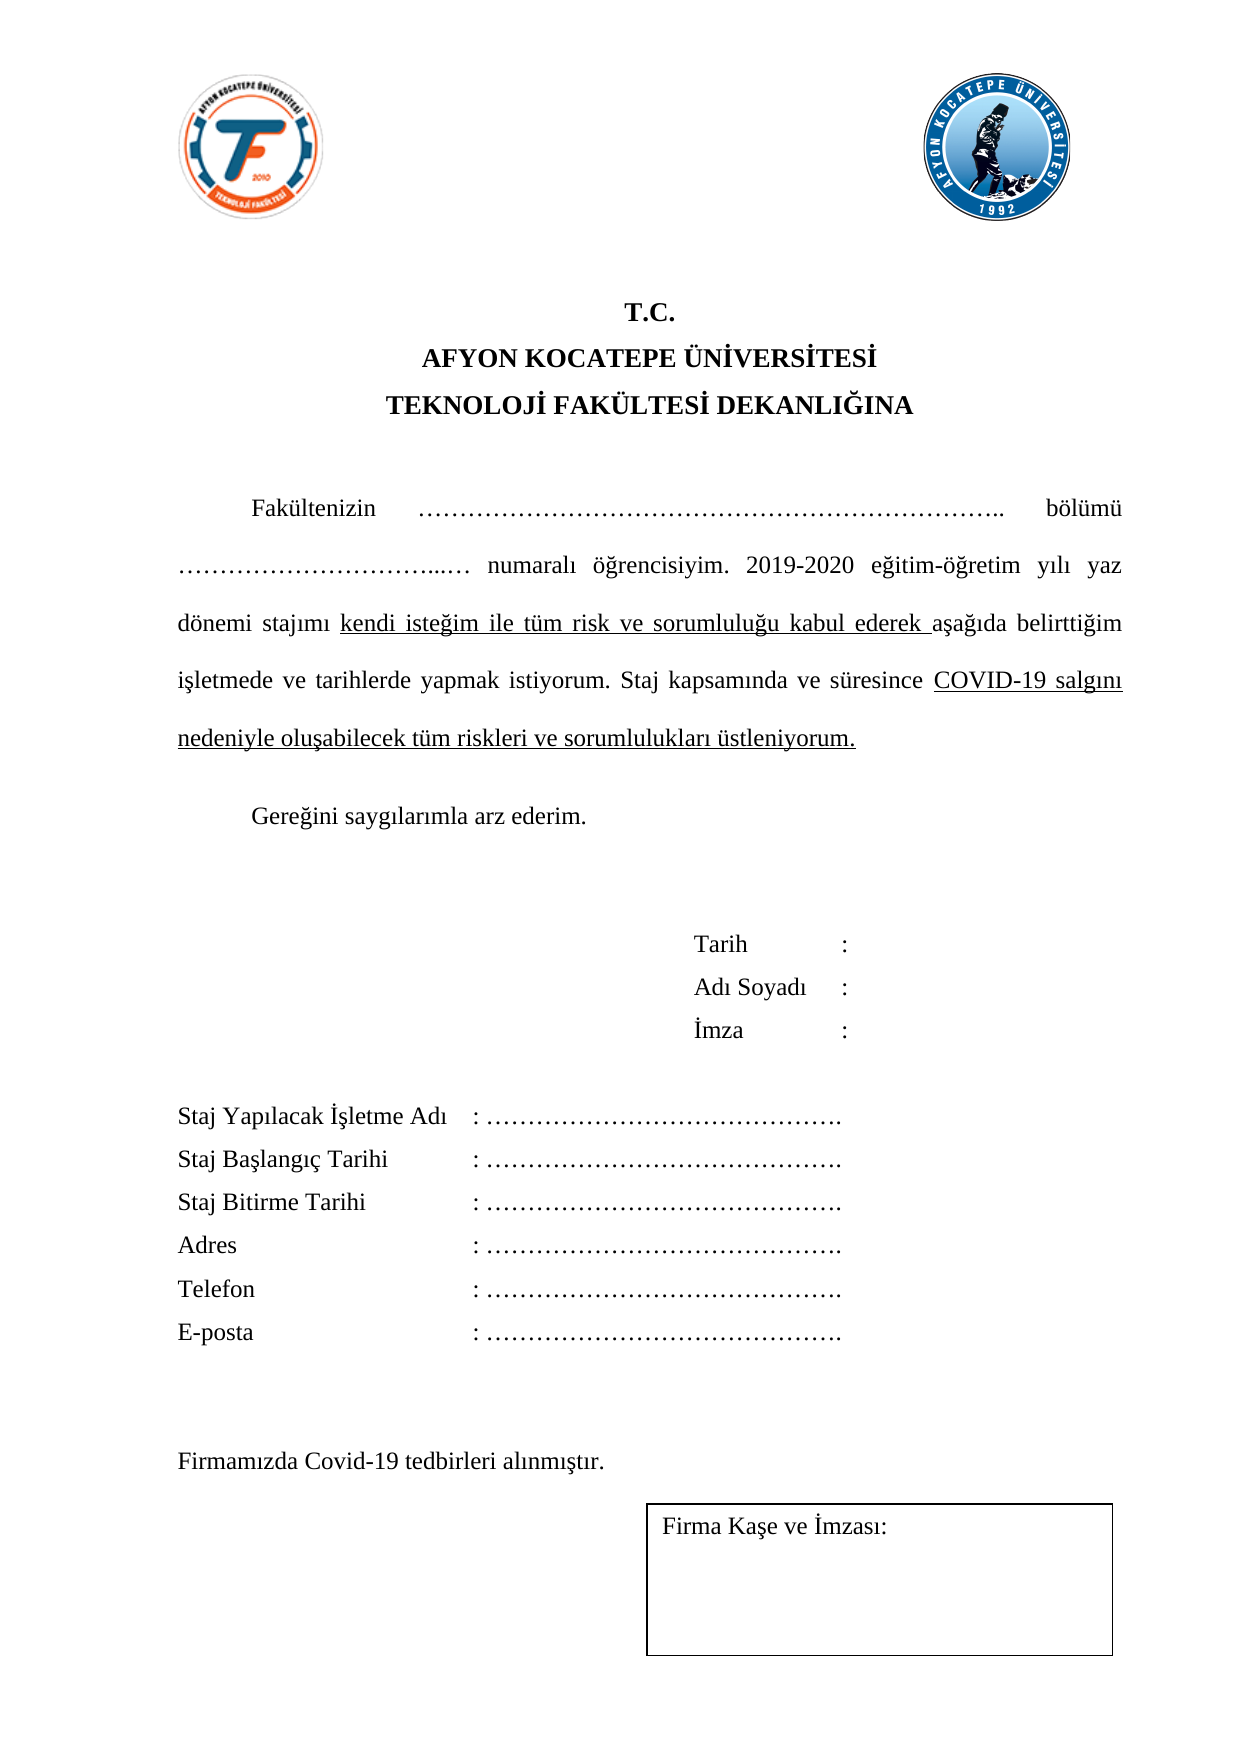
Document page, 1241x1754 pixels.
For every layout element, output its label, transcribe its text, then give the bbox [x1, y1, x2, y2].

text TEKNOLOJİ FAKÜLTESİ DEKANLIĞINA [177, 389, 1122, 420]
text Gereğini saygılarımla arz ederim. [177, 801, 1122, 830]
text Staj Başlangıç Tarihi : ……………………………………. [177, 1144, 1122, 1173]
text Fakültenizin …………………………………………………………….. bölümü …………………………...… numaralı öğrencisiyim. 2019-2020 eğitim-öğretim yılı yaz dönemi stajımı kendi isteğim ile tüm risk ve sorumluluğu kabul ederek aşağıda belirttiğim işletmede ve tarihlerde yapmak istiyorum. Staj kapsamında ve süresince COVID-19 salgını nedeniyle oluşabilecek tüm riskleri ve sorumlulukları üstleniyorum. [177, 493, 1122, 752]
text Firmamızda Covid-19 tedbirleri alınmıştır. [177, 1446, 1122, 1475]
text İmza : [177, 1015, 1122, 1044]
text AFYON KOCATEPE ÜNİVERSİTESİ [177, 342, 1122, 373]
text Adı Soyadı : [620, 972, 1122, 1001]
text Staj Bitirme Tarihi : ……………………………………. [177, 1187, 1122, 1216]
text Tarih : [177, 929, 1122, 957]
text T.C. [177, 296, 1122, 327]
text Telefon : ……………………………………. [177, 1274, 1122, 1302]
text Adres : ……………………………………. [177, 1231, 1122, 1259]
text E-posta : ……………………………………. [177, 1317, 1122, 1346]
picture [923, 73, 1071, 221]
picture [177, 73, 325, 221]
text Staj Yapılacak İşletme Adı : ……………………………………. [177, 1101, 1122, 1130]
